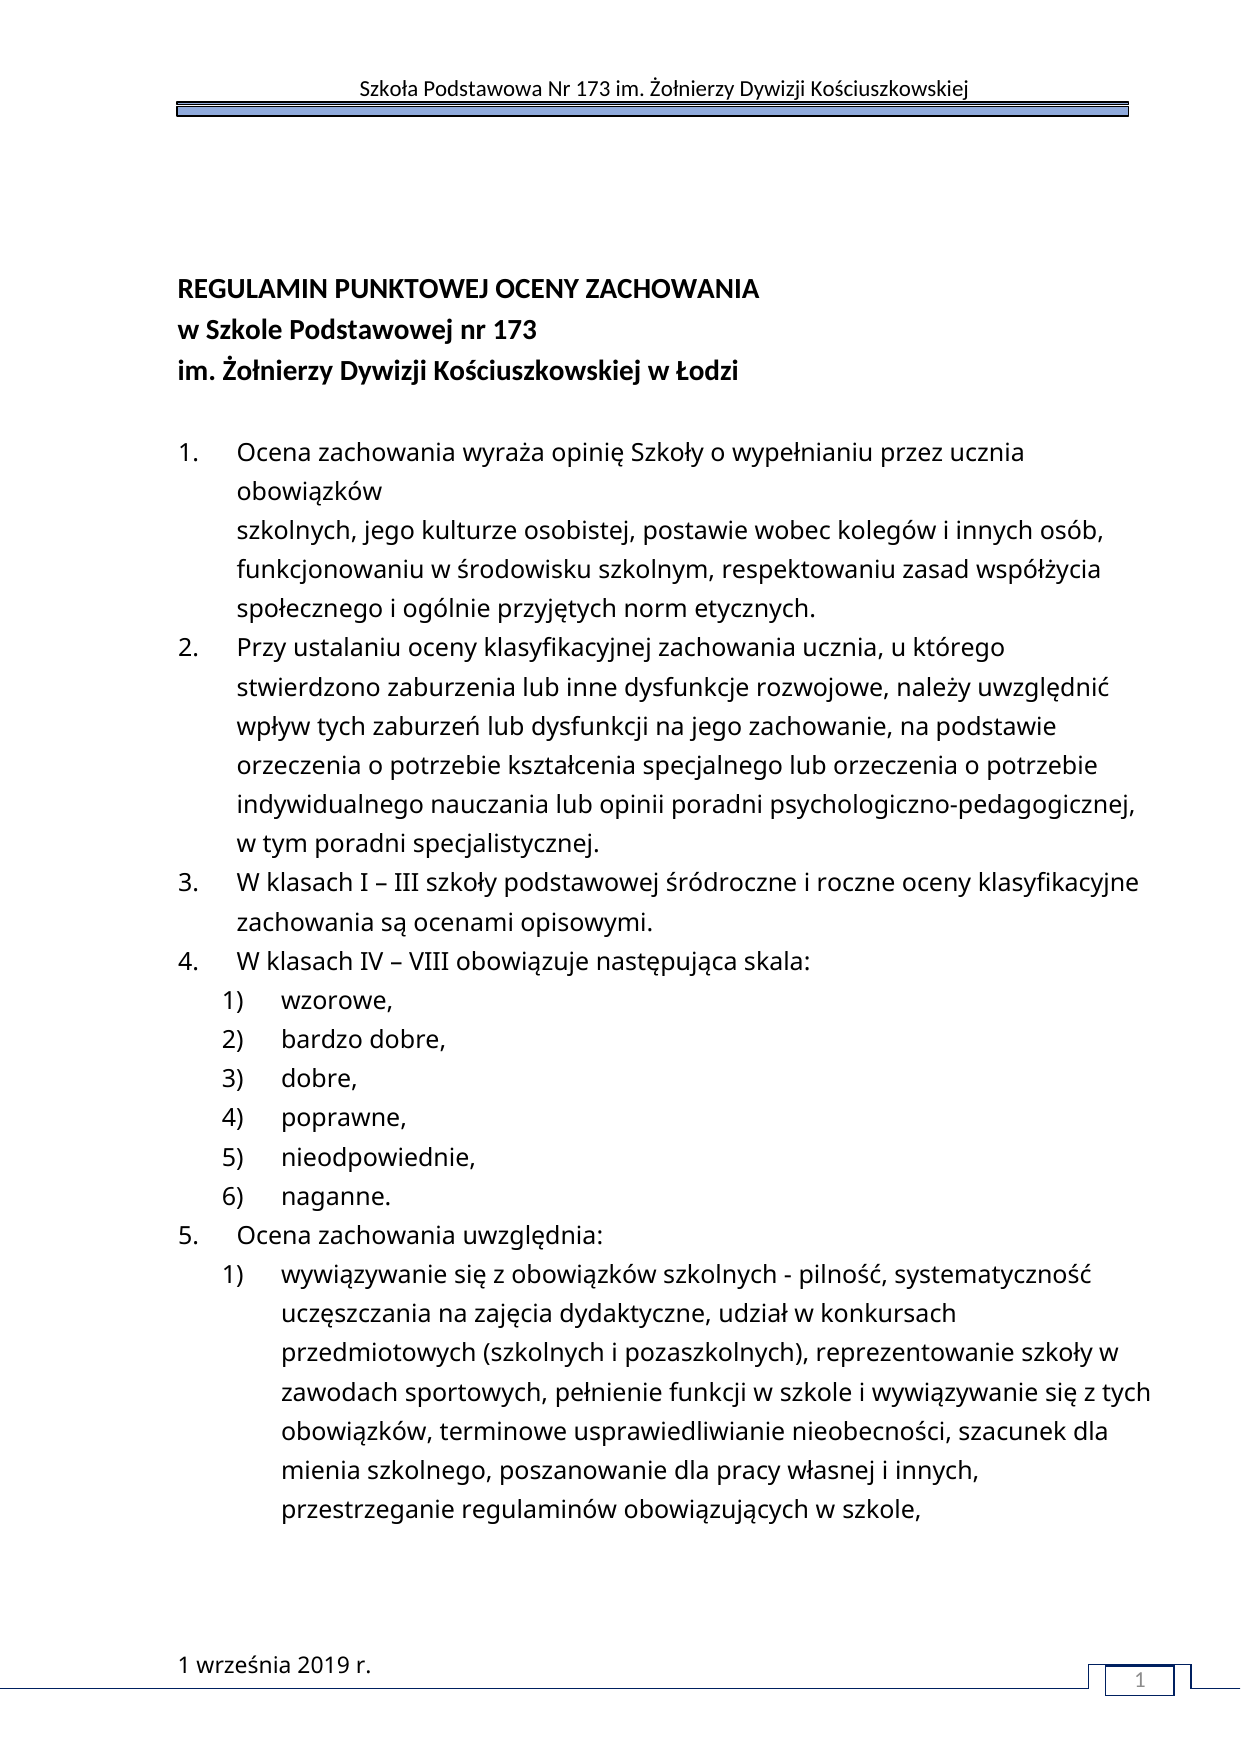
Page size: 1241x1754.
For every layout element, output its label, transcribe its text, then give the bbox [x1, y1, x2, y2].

list nieodpowiednie, [222, 1139, 1152, 1173]
text REGULAMIN PUNKTOWEJ OCENY ZACHOWANIA [177, 271, 1152, 306]
list dobre, [222, 1061, 1152, 1095]
list poprawne, [222, 1100, 1152, 1134]
list Ocena zachowania wyraża opinię Szkoły o wypełnianiu przez ucznia obowiązków szkolnych, jego kulturze osobistej, postawie wobec kolegów i innych osób, funkcjonowaniu w środowisku szkolnym, respektowaniu zasad współżycia społecznego i ogólnie przyjętych norm etycznych. [199, 434, 1152, 625]
list naganne. [222, 1178, 1152, 1212]
text im. Żołnierzy Dywizji Kościuszkowskiej w Łodzi [177, 352, 1152, 388]
text w Szkole Podstawowej nr 173 [177, 311, 1152, 347]
list W klasach I – III szkoły podstawowej śródroczne i roczne oceny klasyfikacyjne zachowania są ocenami opisowymi. [199, 865, 1152, 938]
list Przy ustalaniu oceny klasyfikacyjnej zachowania ucznia, u którego stwierdzono zaburzenia lub inne dysfunkcje rozwojowe, należy uwzględnić wpływ tych zaburzeń lub dysfunkcji na jego zachowanie, na podstawie orzeczenia o potrzebie kształcenia specjalnego lub orzeczenia o potrzebie indywidualnego nauczania lub opinii poradni psychologiczno-pedagogicznej, w tym poradni specjalistycznej. [199, 630, 1152, 860]
list bardzo dobre, [222, 1022, 1152, 1056]
list wzorowe, [222, 983, 1152, 1017]
list Ocena zachowania uwzględnia: [199, 1218, 1152, 1252]
list wywiązywanie się z obowiązków szkolnych - pilność, systematyczność uczęszczania na zajęcia dydaktyczne, udział w konkursach przedmiotowych (szkolnych i pozaszkolnych), reprezentowanie szkoły w zawodach sportowych, pełnienie funkcji w szkole i wywiązywanie się z tych obowiązków, terminowe usprawiedliwianie nieobecności, szacunek dla mienia szkolnego, poszanowanie dla pracy własnej i innych, przestrzeganie regulaminów obowiązujących w szkole, [222, 1257, 1152, 1526]
list W klasach IV – VIII obowiązuje następująca skala: [199, 943, 1152, 977]
